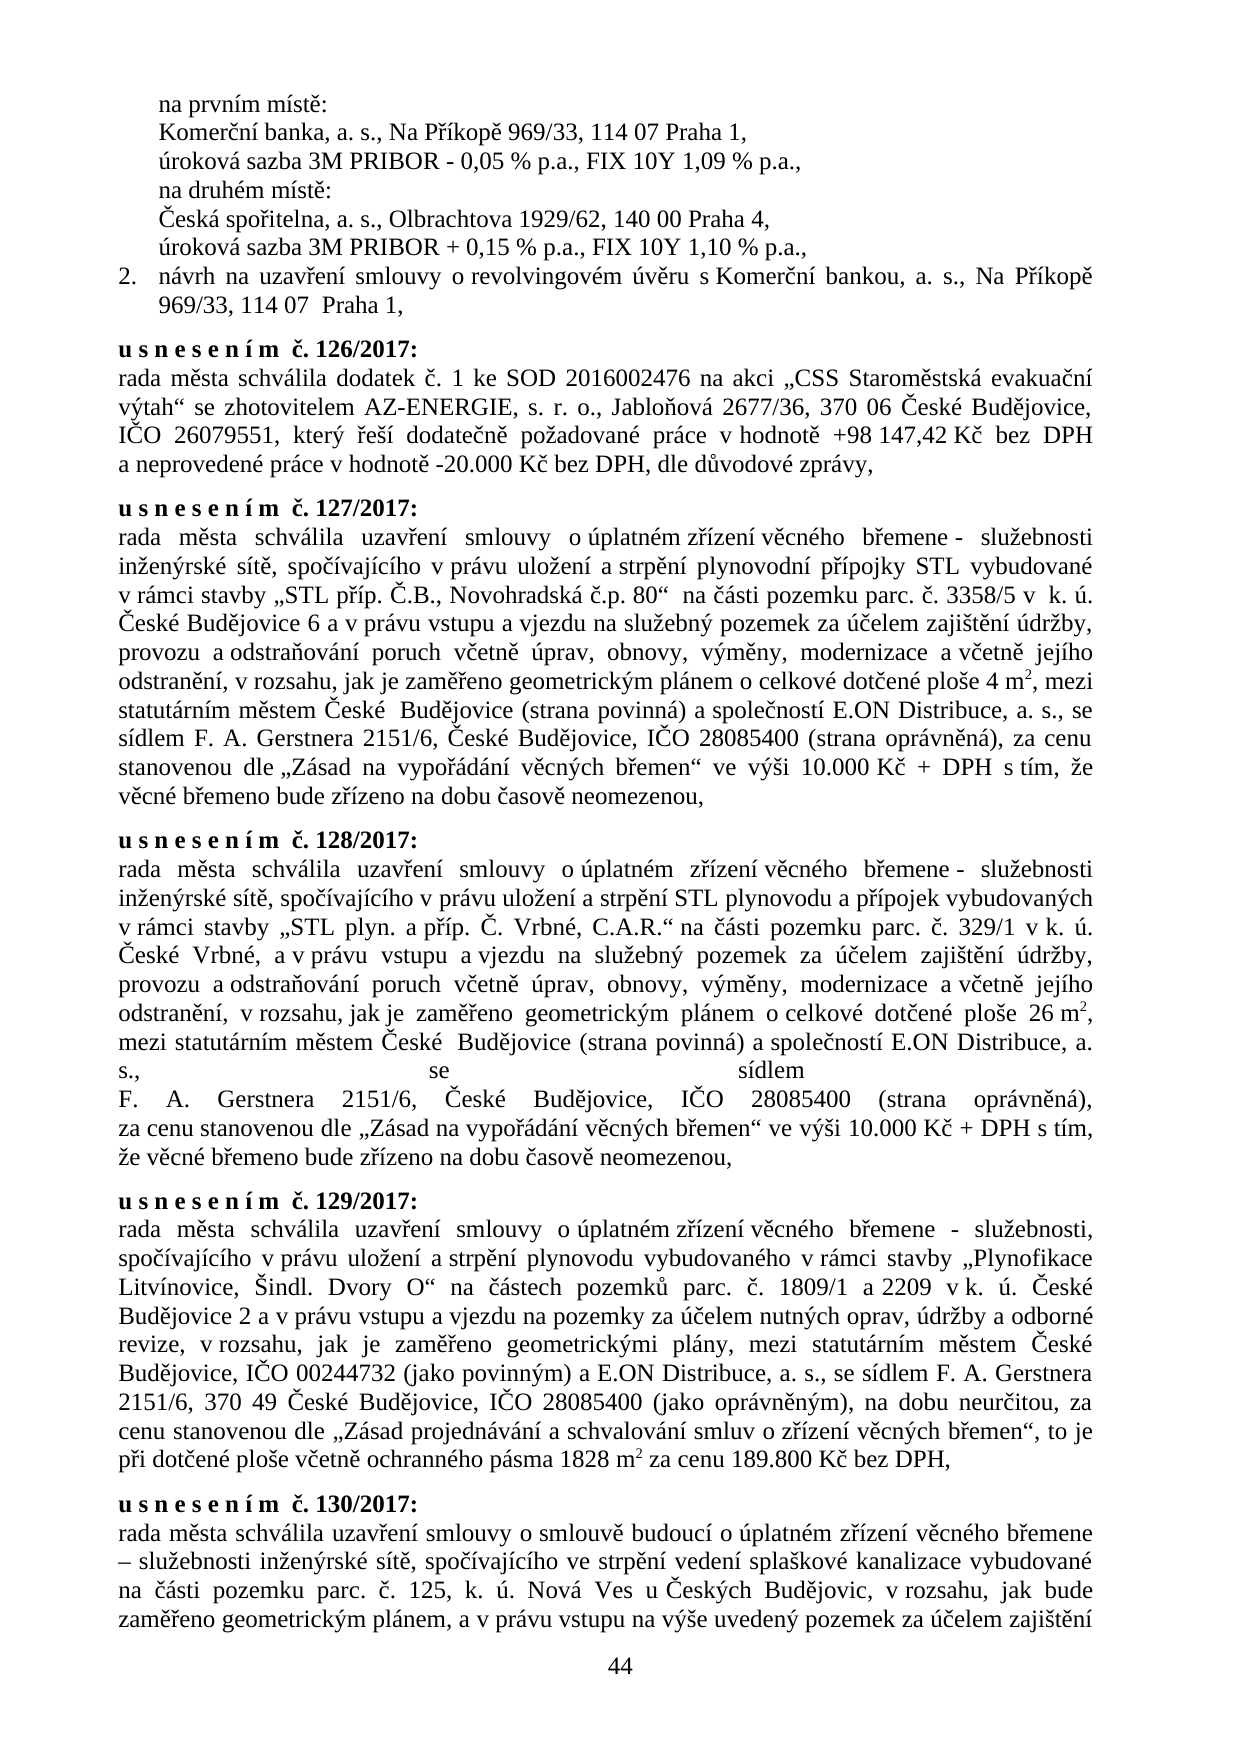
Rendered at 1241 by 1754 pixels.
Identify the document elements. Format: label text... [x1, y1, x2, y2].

table_cell u s n e s e n í m č. 126/2017: [107, 322, 1111, 363]
table_cell u s n e s e n í m č. 127/2017: [107, 481, 1111, 522]
table_cell rada města schválila uzavření smlouvy o úplatném zřízení věcného břemene - služebnosti inženýrské sítě, spočívajícího v právu uložení a strpění plynovodní přípojky STL vybudované v rámci stavby „STL příp. Č.B., Novohradská č.p. 80“ na části pozemku parc. č. 3358/5 v k. ú. České Budějovice 6 a v právu vstupu a vjezdu na služebný pozemek za účelem zajištění údržby, provozu a odstraňování poruch včetně úprav, obnovy, výměny, modernizace a včetně jejího odstranění, v rozsahu, jak je zaměřeno geometrickým plánem o celkové dotčené ploše 4 m2, mezi statutárním městem České Budějovice (strana povinná) a společností E.ON Distribuce, a. s., se sídlem F. A. Gerstnera 2151/6, České Budějovice, IČO 28085400 (strana oprávněná), za cenu stanovenou dle „Zásad na vypořádání věcných břemen“ ve výši 10.000 Kč + DPH s tím, že věcné břemeno bude zřízeno na dobu časově neomezenou, [107, 522, 1111, 813]
table_cell u s n e s e n í m č. 128/2017: [107, 813, 1111, 854]
table_cell rada města schválila uzavření smlouvy o úplatném zřízení věcného břemene - služebnosti, spočívajícího v právu uložení a strpění plynovodu vybudovaného v rámci stavby „Plynofikace Litvínovice, Šindl. Dvory O“ na částech pozemků parc. č. 1809/1 a 2209 v k. ú. České Budějovice 2 a v právu vstupu a vjezdu na pozemky za účelem nutných oprav, údržby a odborné revize, v rozsahu, jak je zaměřeno geometrickými plány, mezi statutárním městem České Budějovice, IČO 00244732 (jako povinným) a E.ON Distribuce, a. s., se sídlem F. A. Gerstnera 2151/6, 370 49 České Budějovice, IČO 28085400 (jako oprávněným), na dobu neurčitou, za cenu stanovenou dle „Zásad projednávání a schvalování smluv o zřízení věcných břemen“, to je při dotčené ploše včetně ochranného pásma 1828 m2 za cenu 189.800 Kč bez DPH, [107, 1215, 1111, 1476]
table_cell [107, 89, 1111, 322]
table_cell u s n e s e n í m č. 129/2017: [107, 1173, 1111, 1214]
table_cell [107, 1518, 1111, 1636]
table_cell rada města schválila dodatek č. 1 ke SOD 2016002476 na akci „CSS Staroměstská evakuační výtah“ se zhotovitelem AZ-ENERGIE, s. r. o., Jabloňová 2677/36, 370 06 České Budějovice, IČO 26079551, který řeší dodatečně požadované práce v hodnotě +98 147,42 Kč bez DPH a neprovedené práce v hodnotě -20.000 Kč bez DPH, dle důvodové zprávy, [107, 363, 1111, 481]
table_cell u s n e s e n í m č. 130/2017: [107, 1476, 1111, 1518]
table_cell rada města schválila uzavření smlouvy o úplatném zřízení věcného břemene - služebnosti inženýrské sítě, spočívajícího v právu uložení a strpění STL plynovodu a přípojek vybudovaných v rámci stavby „STL plyn. a příp. Č. Vrbné, C.A.R.“ na části pozemku parc. č. 329/1 v k. ú. České Vrbné, a v právu vstupu a vjezdu na služebný pozemek za účelem zajištění údržby, provozu a odstraňování poruch včetně úprav, obnovy, výměny, modernizace a včetně jejího odstranění, v rozsahu, jak je zaměřeno geometrickým plánem o celkové dotčené ploše 26 m2, mezi statutárním městem České Budějovice (strana povinná) a společností E.ON Distribuce, a. s., se sídlem F. A. Gerstnera 2151/6, České Budějovice, IČO 28085400 (strana oprávněná), za cenu stanovenou dle „Zásad na vypořádání věcných břemen“ ve výši 10.000 Kč + DPH s tím, že věcné břemeno bude zřízeno na dobu časově neomezenou, [107, 854, 1111, 1173]
